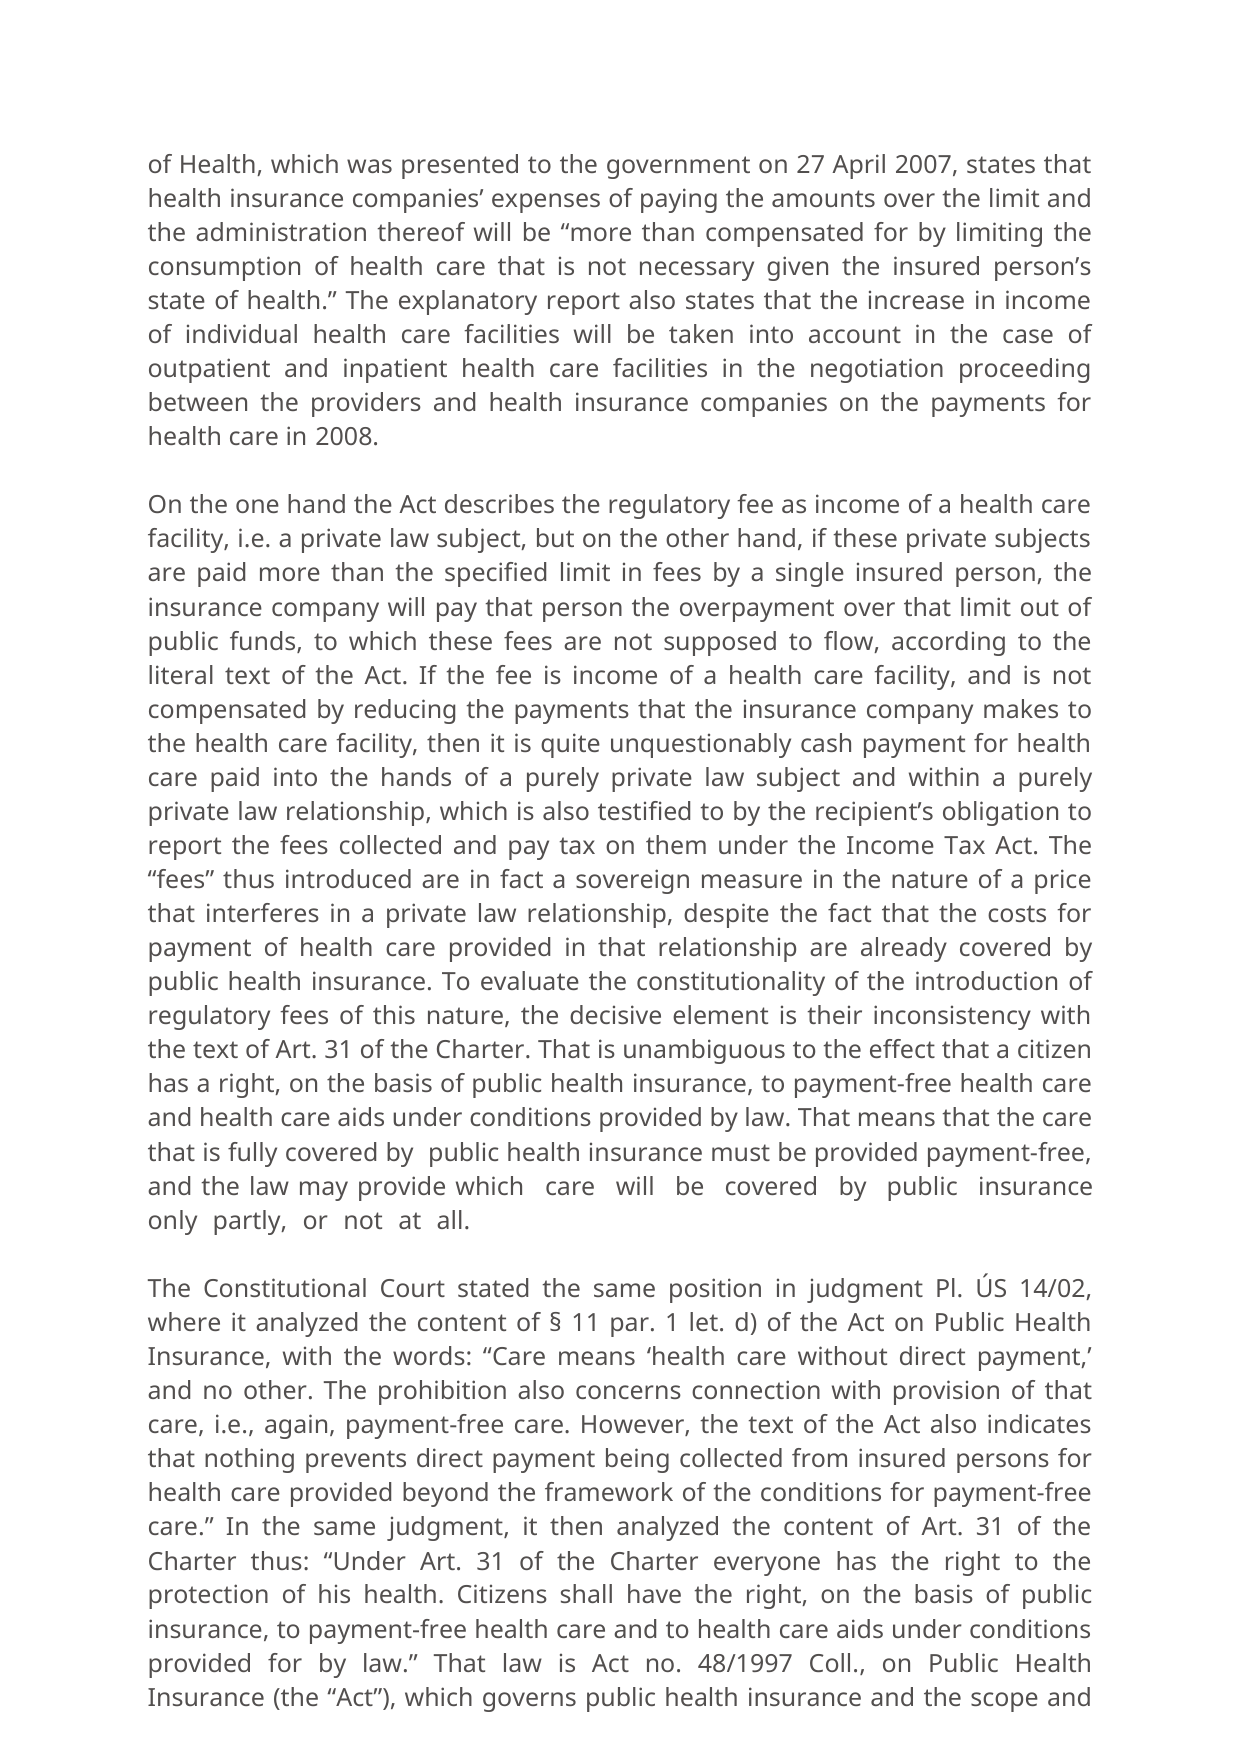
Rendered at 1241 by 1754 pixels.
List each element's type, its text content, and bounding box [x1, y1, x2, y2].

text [147, 1271, 1093, 1713]
text On the one hand the Act describes the regulatory fee as income of a health care facility, i.e. a private law subject, but on the other hand, if these private subjects are paid more than the specified limit in fees by a single insured person, the insurance company will pay that person the overpayment over that limit out of public funds, to which these fees are not supposed to flow, according to the literal text of the Act. If the fee is income of a health care facility, and is not compensated by reducing the payments that the insurance company makes to the health care facility, then it is quite unquestionably cash payment for health care paid into the hands of a purely private law subject and within a purely private law relationship, which is also testified to by the recipient’s obligation to report the fees collected and pay tax on them under the Income Tax Act. The “fees” thus introduced are in fact a sovereign measure in the nature of a price that interferes in a private law relationship, despite the fact that the costs for payment of health care provided in that relationship are already covered by public health insurance. To evaluate the constitutionality of the introduction of regulatory fees of this nature, the decisive element is their inconsistency with the text of Art. 31 of the Charter. That is unambiguous to the effect that a citizen has a right, on the basis of public health insurance, to payment-free health care and health care aids under conditions provided by law. That means that the care that is fully covered by public health insurance must be provided payment-free, and the law may provide which care will be covered by public insurance only partly, or not at all. [147, 487, 1093, 1236]
text of Health, which was presented to the government on 27 April 2007, states that health insurance companies’ expenses of paying the amounts over the limit and the administration thereof will be “more than compensated for by limiting the consumption of health care that is not necessary given the insured person’s state of health.” The explanatory report also states that the increase in income of individual health care facilities will be taken into account in the case of outpatient and inpatient health care facilities in the negotiation proceeding between the providers and health insurance companies on the payments for health care in 2008. [147, 146, 1093, 453]
